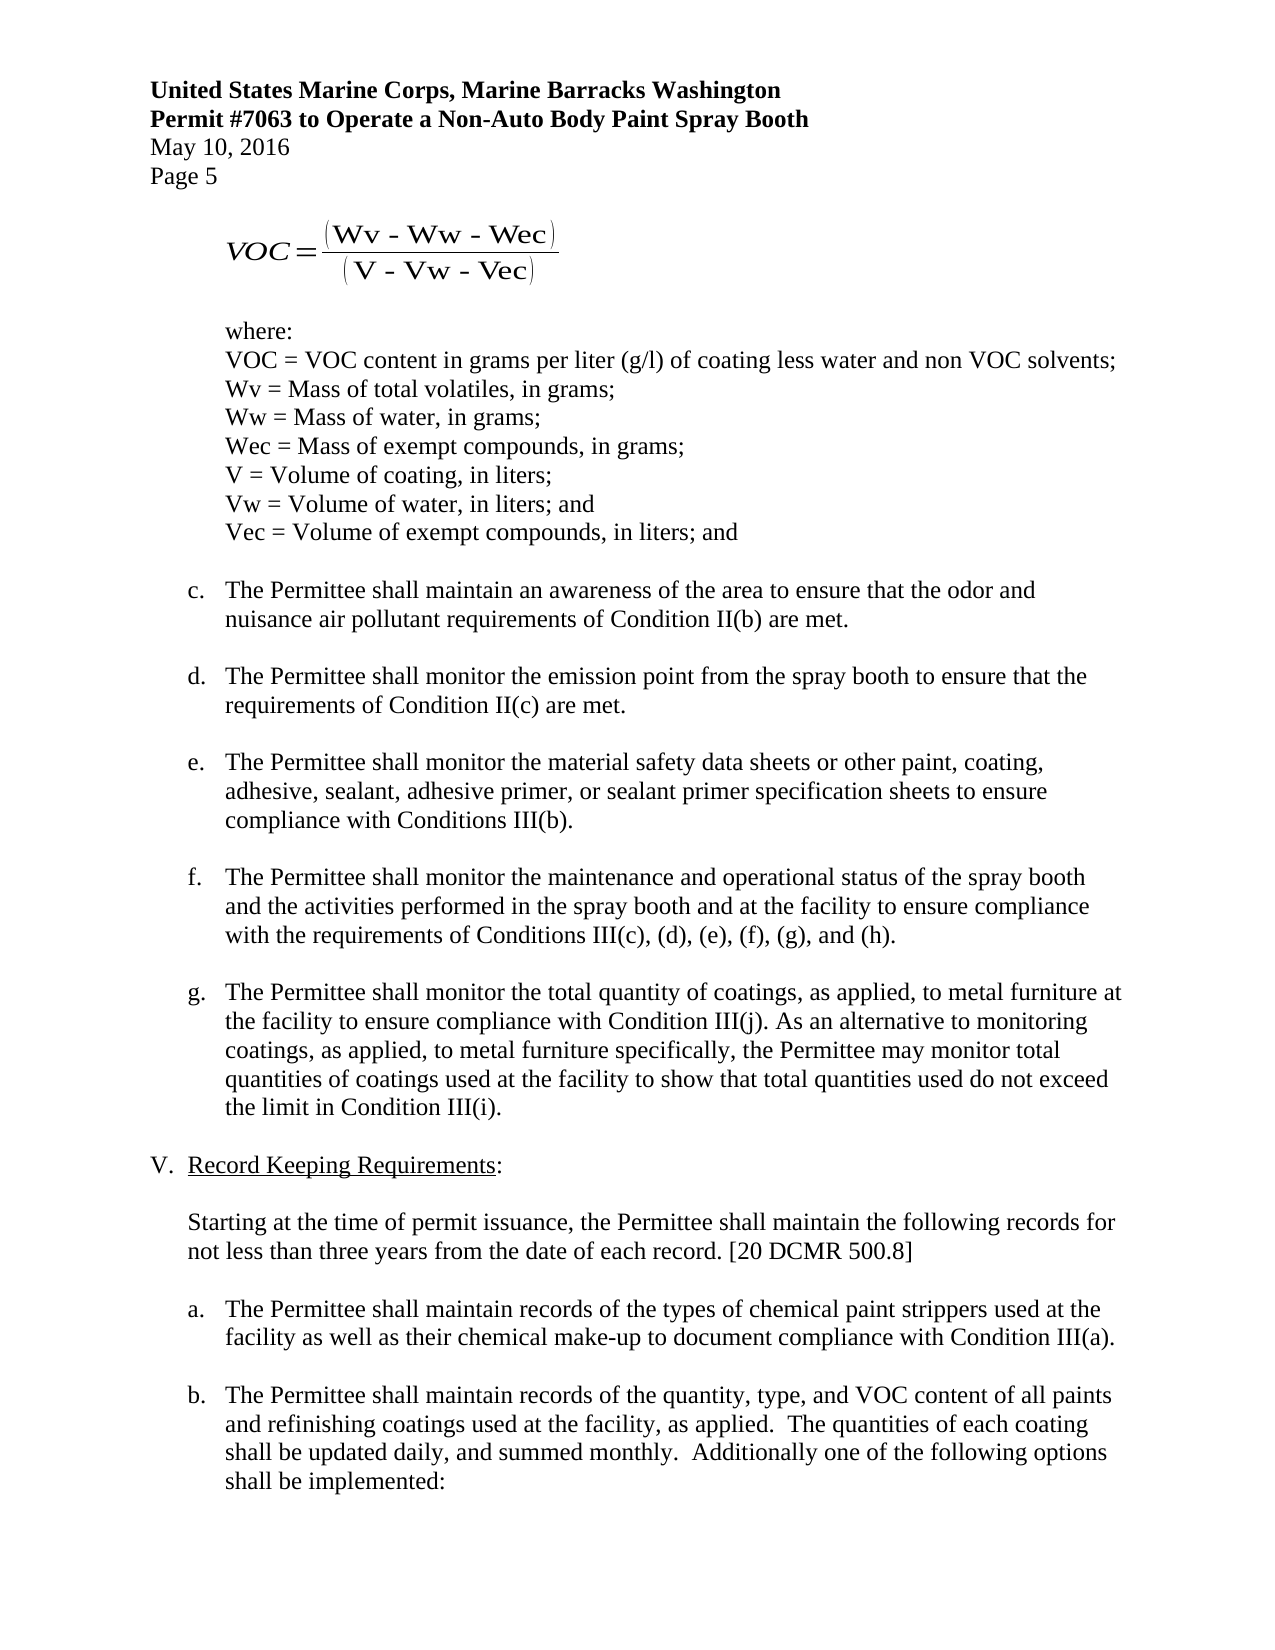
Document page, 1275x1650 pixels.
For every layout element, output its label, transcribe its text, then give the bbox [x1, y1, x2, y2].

text V = Volume of coating, in liters; [225, 460, 1125, 489]
text e. The Permittee shall monitor the material safety data sheets or other paint, coating, adhesive, sealant, adhesive primer, or sealant primer specification sheets to ensure compliance with Conditions III(b). [187, 747, 1125, 834]
text V. Record Keeping Requirements: [150, 1150, 1125, 1179]
text Ww = Mass of water, in grams; [225, 402, 1125, 431]
text a. The Permittee shall maintain records of the types of chemical paint strippers used at the facility as well as their chemical make-up to document compliance with Condition III(a). [187, 1294, 1125, 1351]
text d. The Permittee shall monitor the emission point from the spray booth to ensure that the requirements of Condition II(c) are met. [187, 661, 1125, 719]
text g. The Permittee shall monitor the total quantity of coatings, as applied, to metal furniture at the facility to ensure compliance with Condition III(j). As an alternative to monitoring coatings, as applied, to metal furniture specifically, the Permittee may monitor total quantities of coatings used at the facility to show that total quantities used do not exceed the limit in Condition III(i). [187, 977, 1125, 1121]
text where: [225, 316, 1125, 345]
text Starting at the time of permit issuance, the Permittee shall maintain the following records for not less than three years from the date of each record. [20 DCMR 500.8] [187, 1207, 1125, 1265]
text Wec = Mass of exempt compounds, in grams; [225, 431, 1125, 460]
text Vec = Volume of exempt compounds, in liters; and [225, 517, 1125, 546]
text Wv = Mass of total volatiles, in grams; [225, 374, 1125, 402]
text c. The Permittee shall maintain an awareness of the area to ensure that the odor and nuisance air pollutant requirements of Condition II(b) are met. [187, 575, 1125, 632]
text f. The Permittee shall monitor the maintenance and operational status of the spray booth and the activities performed in the spray booth and at the facility to ensure compliance with the requirements of Conditions III(c), (d), (e), (f), (g), and (h). [187, 862, 1125, 949]
text b. The Permittee shall maintain records of the quantity, type, and VOC content of all paints and refinishing coatings used at the facility, as applied. The quantities of each coating shall be updated daily, and summed monthly. Additionally one of the following options shall be implemented: [187, 1380, 1125, 1495]
text Vw = Volume of water, in liters; and [225, 489, 1125, 517]
text VOC = VOC content in grams per liter (g/l) of coating less water and non VOC solvents; [225, 345, 1125, 374]
